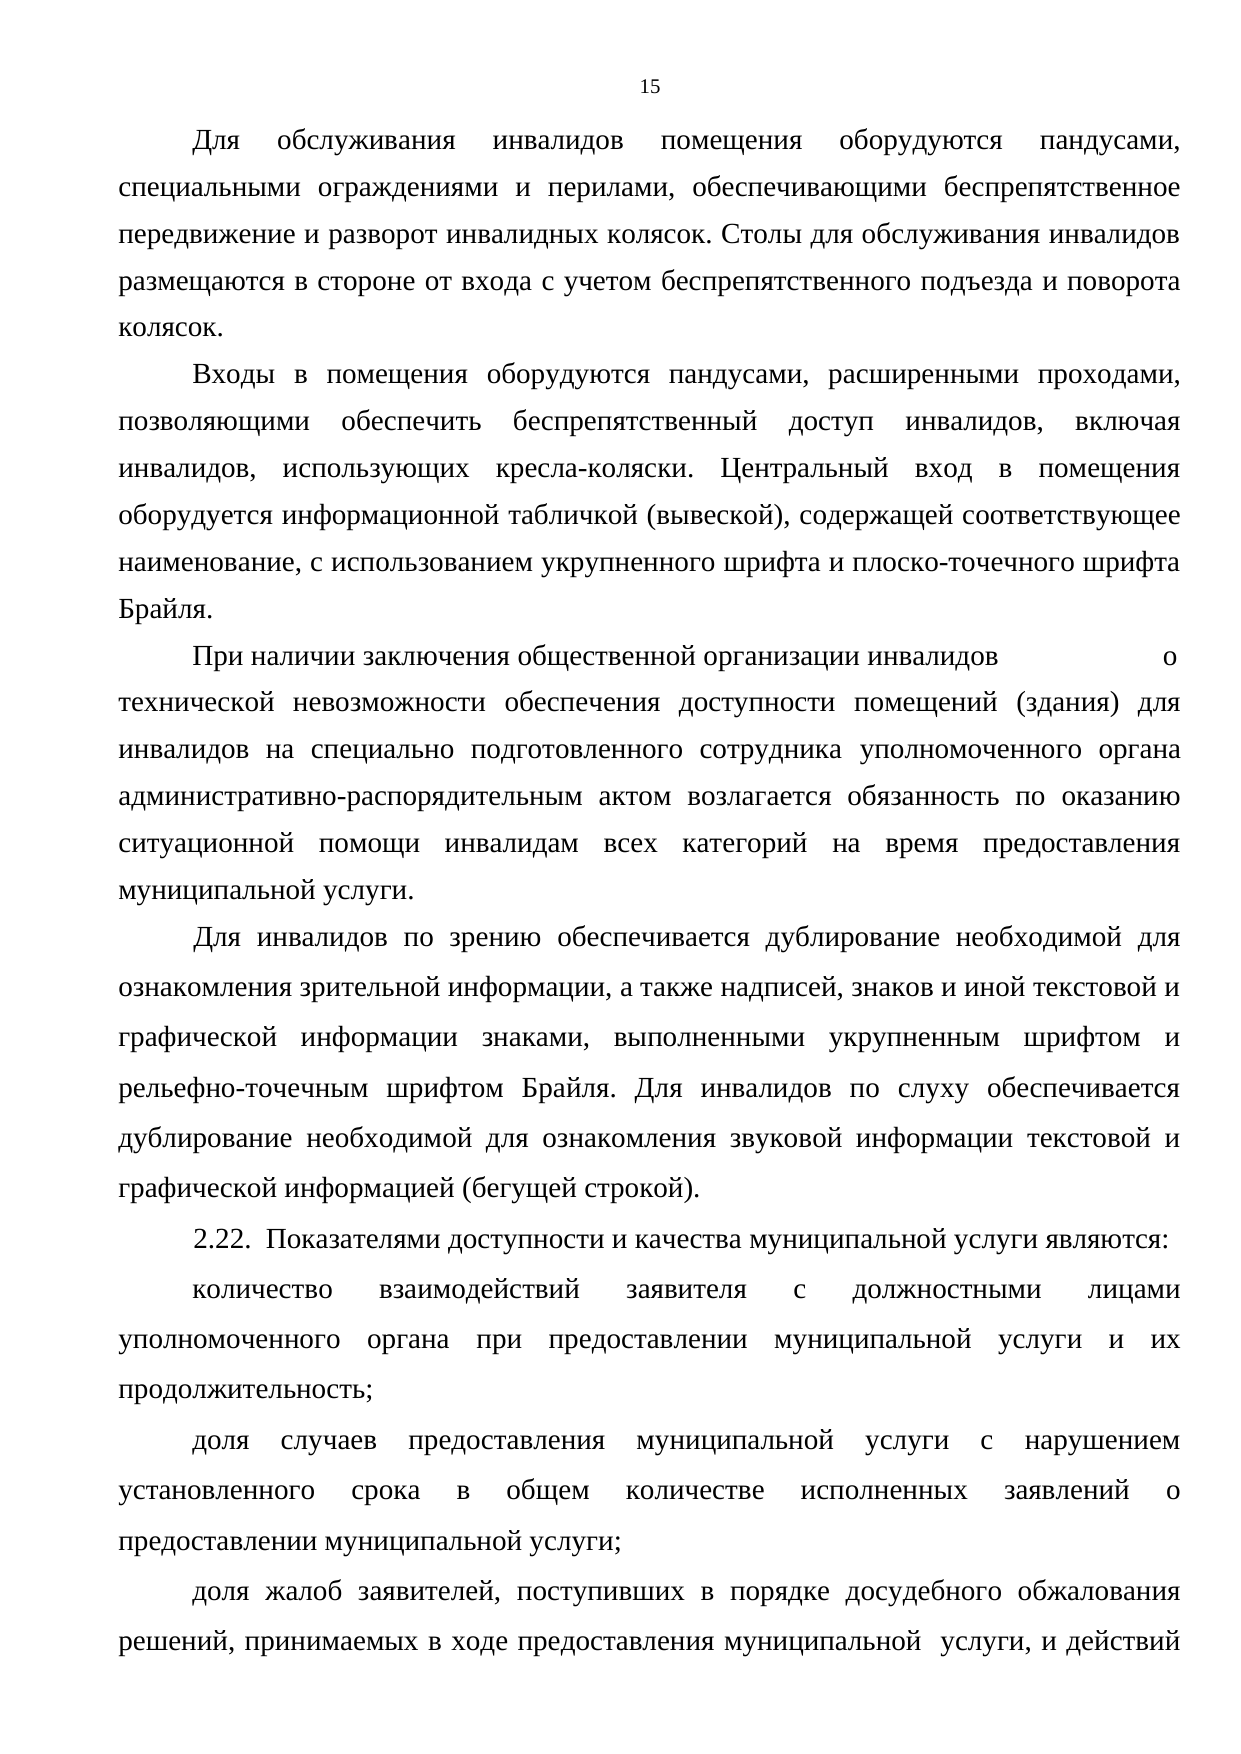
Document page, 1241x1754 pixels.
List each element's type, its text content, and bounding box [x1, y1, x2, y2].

text 2.22. Показателями доступности и качества муниципальной услуги являются: [118, 1221, 1181, 1254]
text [118, 1573, 1181, 1657]
text Для инвалидов по зрению обеспечивается дублирование необходимой для ознакомления зрительной информации, а также надписей, знаков и иной текстовой и графической информации знаками, выполненными укрупненным шрифтом и рельефно-точечным шрифтом Брайля. Для инвалидов по слуху обеспечивается дублирование необходимой для ознакомления звуковой информации текстовой и графической информацией (бегущей строкой). [118, 919, 1181, 1204]
text Для обслуживания инвалидов помещения оборудуются пандусами, специальными ограждениями и перилами, обеспечивающими беспрепятственное передвижение и разворот инвалидных колясок. Столы для обслуживания инвалидов размещаются в стороне от входа с учетом беспрепятственного подъезда и поворота колясок. [118, 122, 1181, 343]
text При наличии заключения общественной организации инвалидов о технической невозможности обеспечения доступности помещений (здания) для инвалидов на специально подготовленного сотрудника уполномоченного органа административно-распорядительным актом возлагается обязанность по оказанию ситуационной помощи инвалидам всех категорий на время предоставления муниципальной услуги. [118, 638, 1181, 906]
text Входы в помещения оборудуются пандусами, расширенными проходами, позволяющими обеспечить беспрепятственный доступ инвалидов, включая инвалидов, использующих кресла-коляски. Центральный вход в помещения оборудуется информационной табличкой (вывеской), содержащей соответствующее наименование, с использованием укрупненного шрифта и плоско-точечного шрифта Брайля. [118, 356, 1181, 624]
text доля случаев предоставления муниципальной услуги с нарушением установленного срока в общем количестве исполненных заявлений о предоставлении муниципальной услуги; [118, 1422, 1181, 1556]
text количество взаимодействий заявителя с должностными лицами уполномоченного органа при предоставлении муниципальной услуги и их продолжительность; [118, 1271, 1181, 1405]
